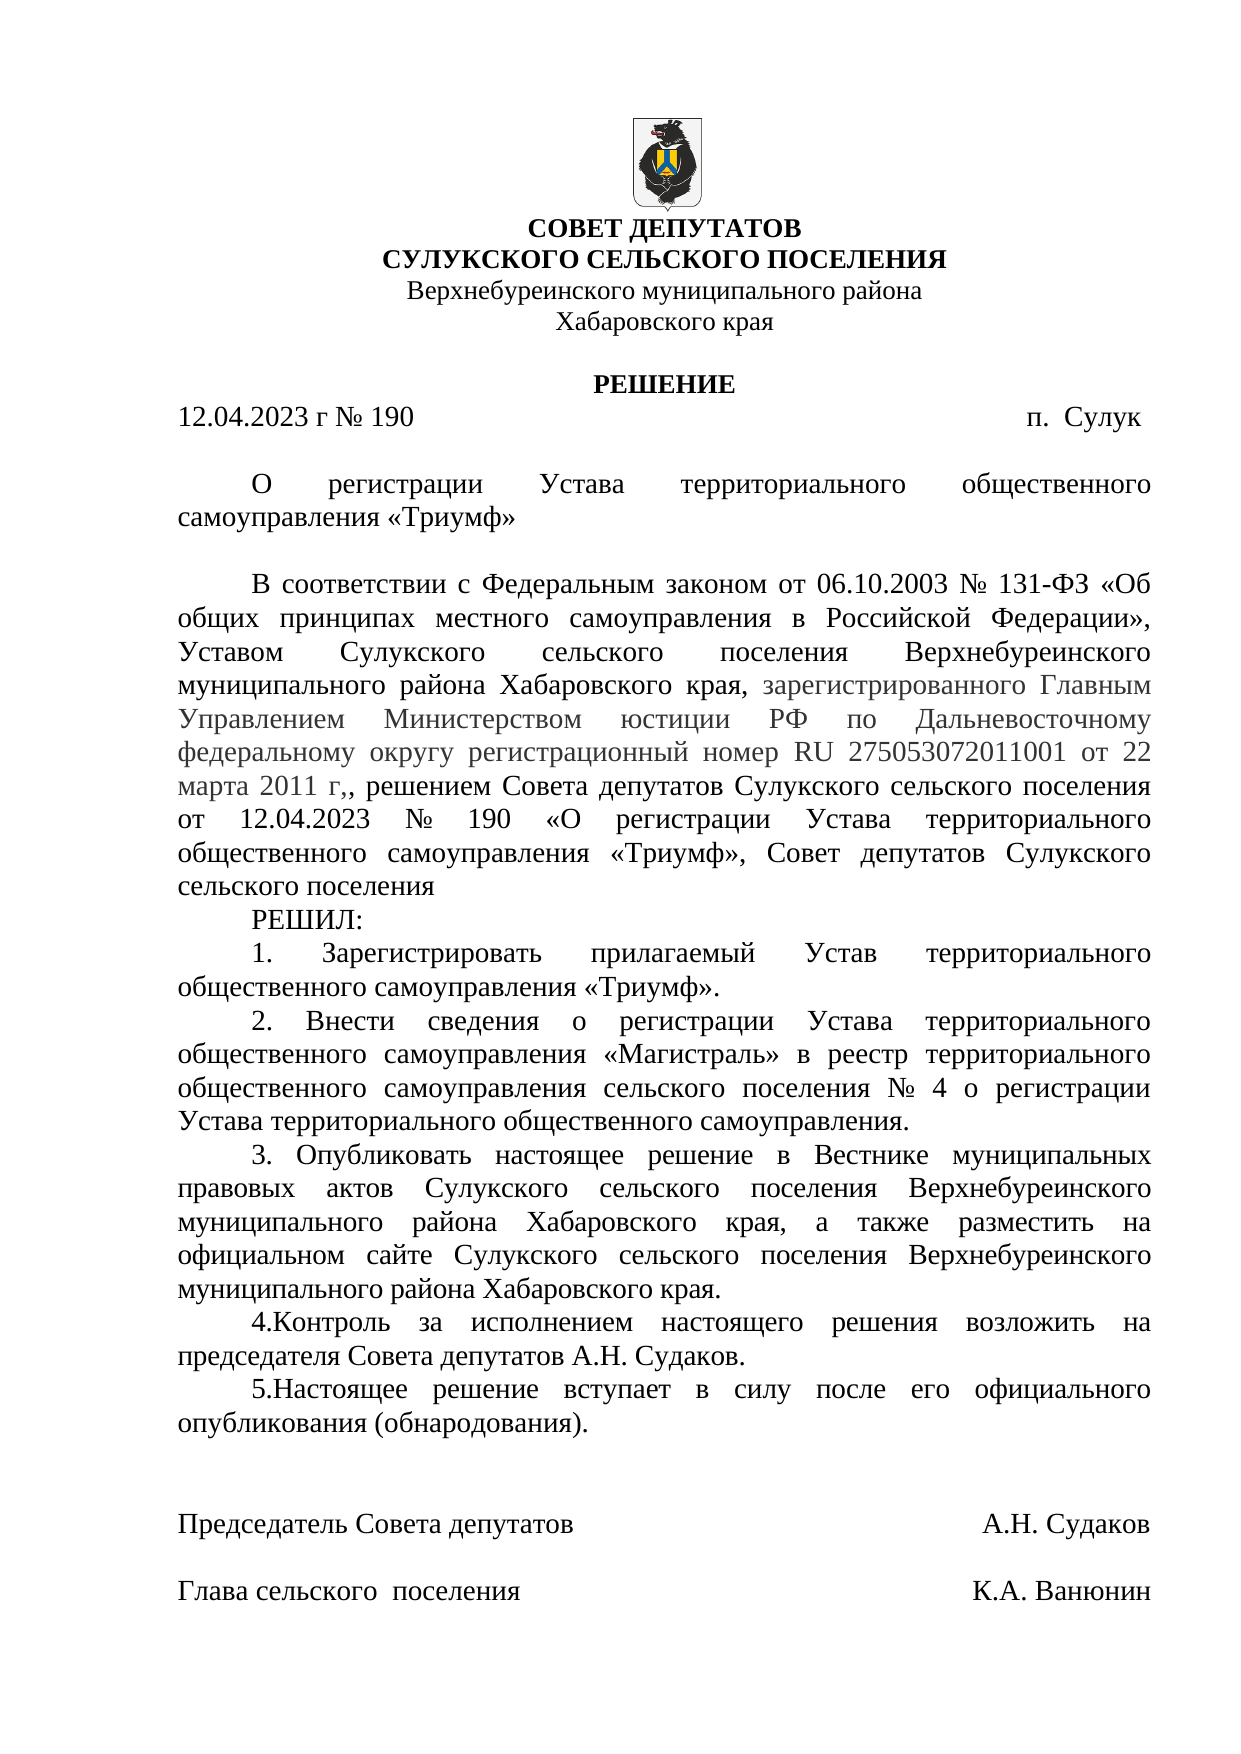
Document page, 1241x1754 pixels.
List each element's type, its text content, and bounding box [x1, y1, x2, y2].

text Хабаровского края [177, 305, 1152, 337]
text 5.Настоящее решение вступает в силу после его официального опубликования (обнародования). [177, 1372, 1152, 1439]
text РЕШИЛ: [177, 902, 1152, 936]
text 3. Опубликовать настоящее решение в Вестнике муниципальных правовых актов Сулукского сельского поселения Верхнебуреинского муниципального района Хабаровского края, а также разместить на официальном сайте Сулукского сельского поселения Верхнебуреинского муниципального района Хабаровского края. [177, 1137, 1152, 1304]
text Председатель Совета депутатов А.Н. Судаков [177, 1506, 1152, 1539]
text Глава сельского поселения К.А. Ванюнин [177, 1573, 1152, 1606]
text РЕШЕНИЕ [177, 368, 1152, 399]
text 1. Зарегистрировать прилагаемый Устав территориального общественного самоуправления «Триумф». [177, 936, 1152, 1003]
text 2. Внести сведения о регистрации Устава территориального общественного самоуправления «Магистраль» в реестр территориального общественного самоуправления сельского поселения № 4 о регистрации Устава территориального общественного самоуправления. [177, 1003, 1152, 1137]
text 12.04.2023 г № 190 п. Сулук [177, 399, 1152, 432]
text Верхнебуреинского муниципального района [177, 274, 1152, 305]
picture [633, 118, 702, 212]
text 4.Контроль за исполнением настоящего решения возложить на председателя Совета депутатов А.Н. Судаков. [177, 1304, 1152, 1372]
text В соответствии с Федеральным законом от 06.10.2003 № 131-ФЗ «Об общих принципах местного самоуправления в Российской Федерации», Уставом Сулукского сельского поселения Верхнебуреинского муниципального района Хабаровского края, зарегистрированного Главным Управлением Министерством юстиции РФ по Дальневосточному федеральному округу регистрационный номер RU 275053072011001 от 22 марта 2011 г,, решением Совета депутатов Сулукского сельского поселения от 12.04.2023 № 190 «О регистрации Устава территориального общественного самоуправления «Триумф», Совет депутатов Сулукского сельского поселения [177, 567, 1152, 902]
text СОВЕТ ДЕПУТАТОВ [177, 212, 1152, 243]
text СУЛУКСКОГО СЕЛЬСКОГО ПОСЕЛЕНИЯ [177, 243, 1152, 274]
text О регистрации Устава территориального общественного самоуправления «Триумф» [177, 466, 1152, 533]
